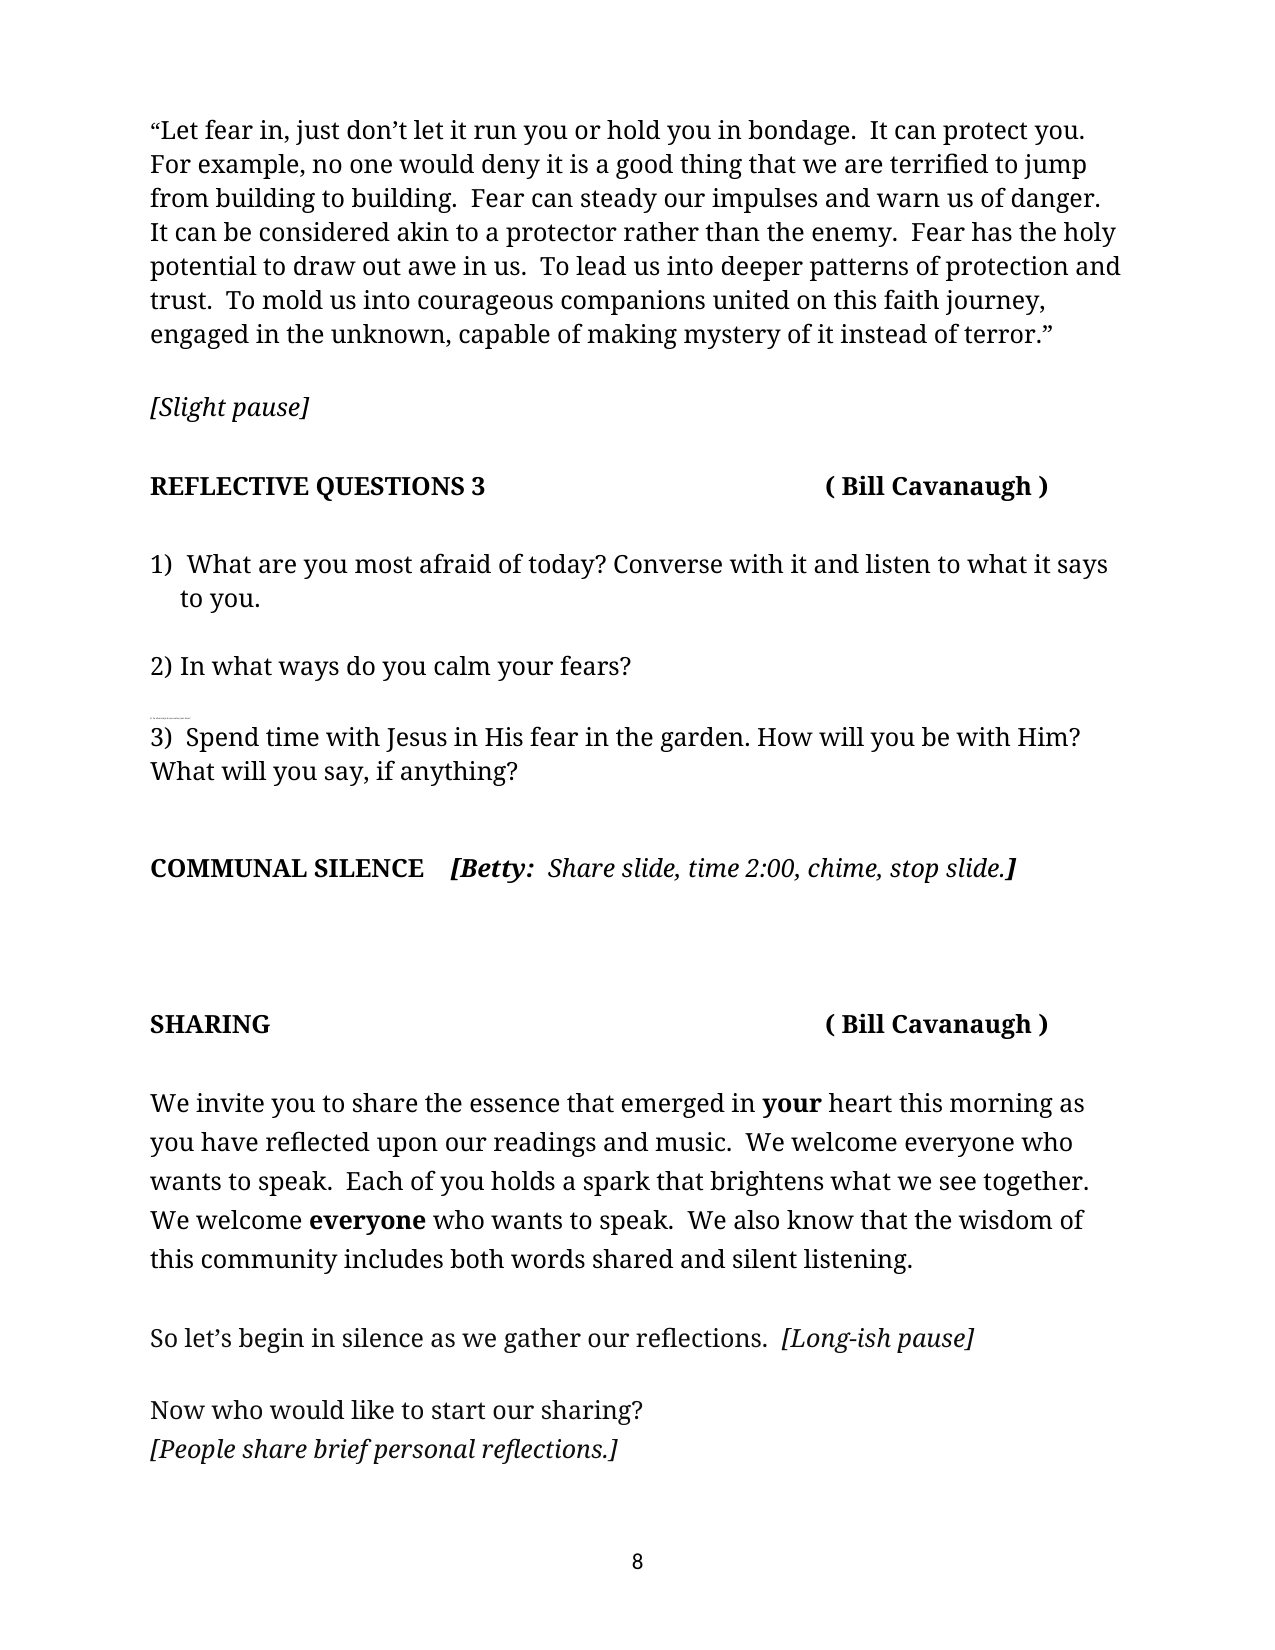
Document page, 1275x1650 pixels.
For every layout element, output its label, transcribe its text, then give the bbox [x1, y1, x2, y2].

text 3) Spend time with Jesus in His fear in the garden. How will you be with Him? What will you say, if anything? [150, 720, 1125, 788]
text So let’s begin in silence as we gather our reflections. [Long-ish pause] [150, 1321, 1125, 1354]
list In what ways do you calm your fears? [150, 649, 1125, 683]
text SHARING ( Bill Cavanaugh ) [150, 1007, 1125, 1041]
text REFLECTIVE QUESTIONS 3 ( Bill Cavanaugh ) [150, 468, 1125, 502]
text [Slight pause] [150, 390, 1125, 424]
text “Let fear in, just don’t let it run you or hold you in bondage. It can protect you. For example, no one would deny it is a good thing that we are terrified to jump from building to building. Fear can steady our impulses and warn us of danger. It can be considered akin to a protector rather than the enemy. Fear has the holy potential to draw out awe in us. To lead us into deeper patterns of protection and trust. To mold us into courageous companions united on this faith journey, engaged in the unknown, capable of making mystery of it instead of terror.” [150, 112, 1125, 351]
text COMMUNAL SILENCE [Betty: Share slide, time 2:00, chime, stop slide.] [150, 851, 1125, 884]
list What are you most afraid of today? Converse with it and listen to what it says to you. [150, 547, 1125, 615]
text We invite you to share the essence that emerged in your heart this morning as you have reflected upon our readings and music. We welcome everyone who wants to speak. Each of you holds a spark that brightens what we see together. We welcome everyone who wants to speak. We also know that the wisdom of this community includes both words shared and silent listening. [150, 1086, 1125, 1276]
text Now who would like to start our sharing? [150, 1393, 1125, 1427]
text [People share brief personal reflections.] [150, 1432, 1125, 1466]
